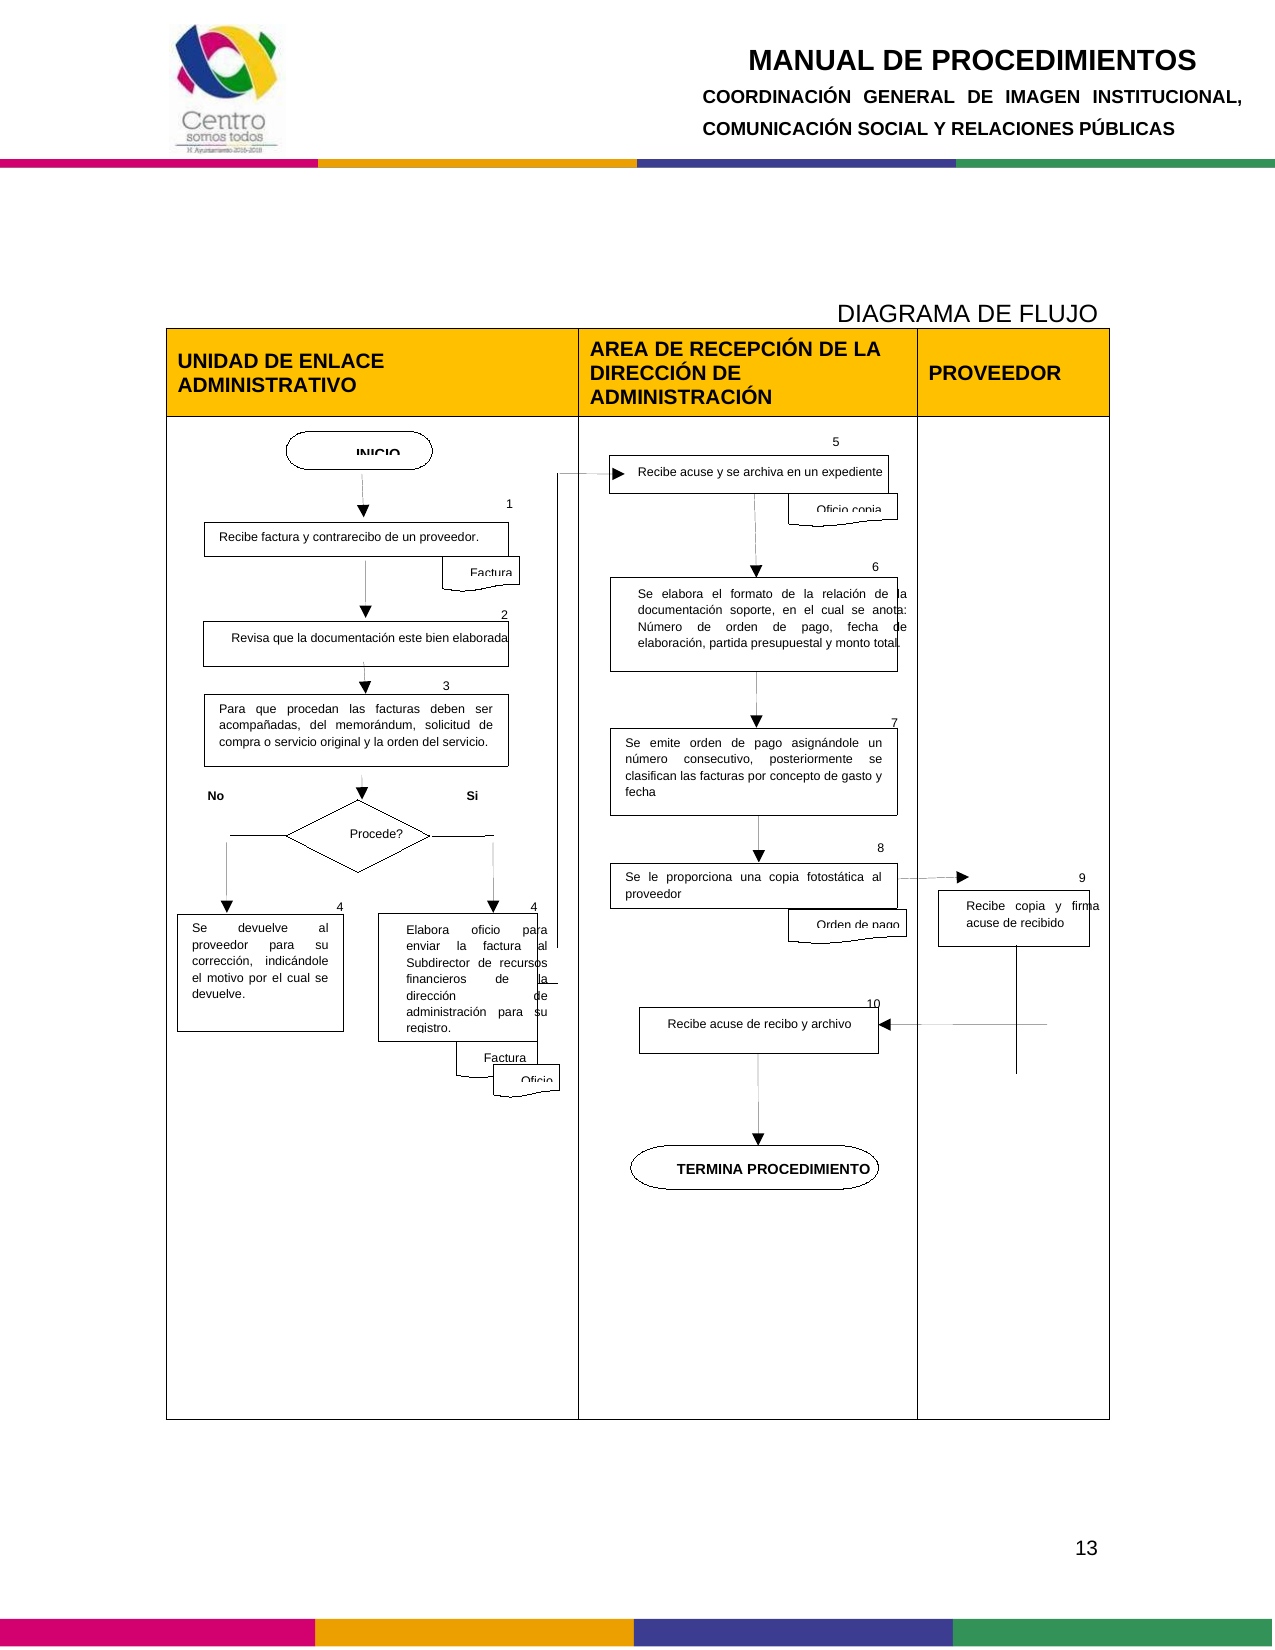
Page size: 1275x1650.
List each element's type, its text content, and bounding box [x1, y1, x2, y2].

table_header AREA DE RECEPCIÓN DE LA DIRECCIÓN DE ADMINISTRACIÓN [579, 329, 917, 416]
picture [0, 159, 1275, 168]
picture [169, 24, 286, 158]
table_cell 1 2 3 No Si 4 4 [167, 417, 578, 1419]
text DIAGRAMA DE FLUJO [177, 299, 1098, 328]
table_cell 5 6 7 8 10 [579, 474, 917, 1419]
table_cell 5 6 7 8 10 [579, 417, 917, 878]
table_cell 9 [918, 417, 1109, 1419]
table_header UNIDAD DE ENLACE ADMINISTRATIVO [167, 329, 578, 416]
table_header PROVEEDOR [918, 329, 1109, 416]
